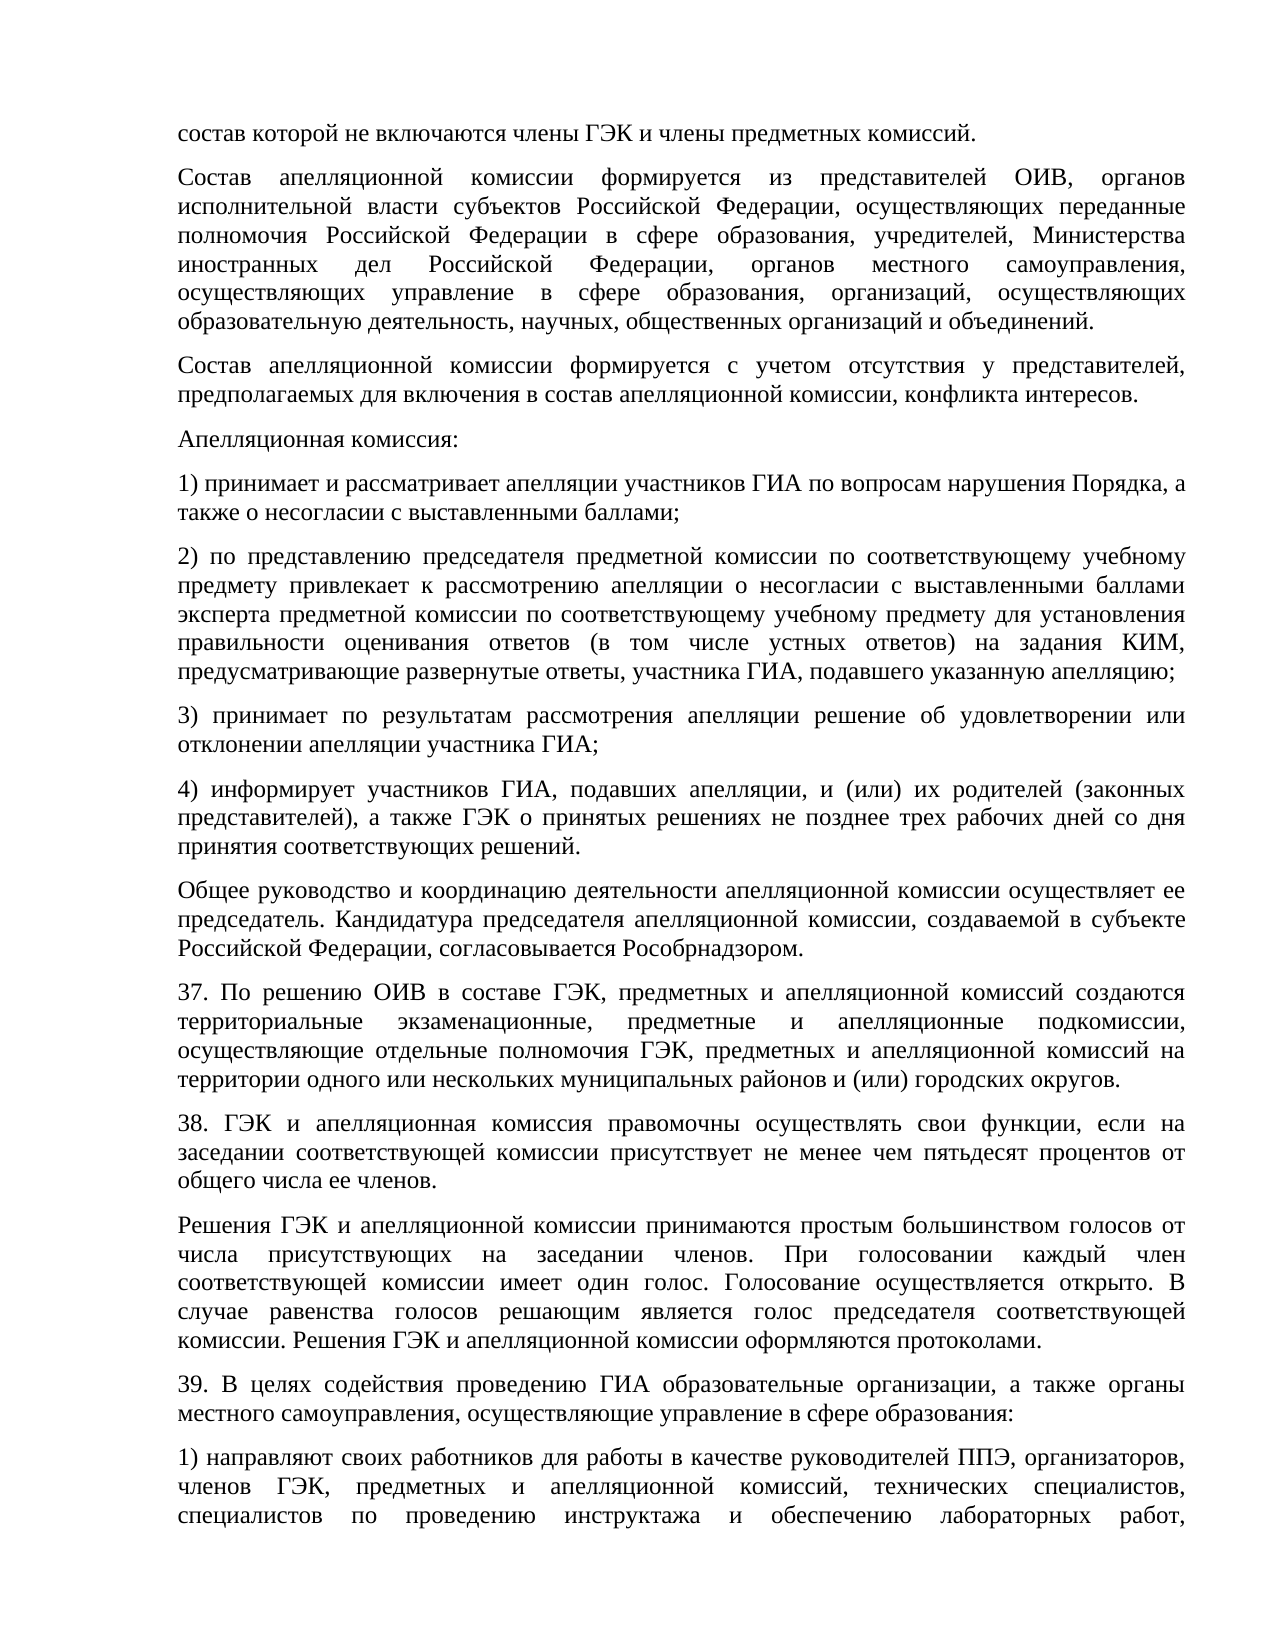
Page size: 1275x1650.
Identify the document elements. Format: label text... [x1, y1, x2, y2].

text 1) принимает и рассматривает апелляции участников ГИА по вопросам нарушения Порядка, а также о несогласии с выставленными баллами; [177, 468, 1186, 526]
text 3) принимает по результатам рассмотрения апелляции решение об удовлетворении или отклонении апелляции участника ГИА; [177, 701, 1186, 758]
text Состав апелляционной комиссии формируется с учетом отсутствия у представителей, предполагаемых для включения в состав апелляционной комиссии, конфликта интересов. [177, 351, 1186, 408]
text 39. В целях содействия проведению ГИА образовательные организации, а также органы местного самоуправления, осуществляющие управление в сфере образования: [177, 1369, 1186, 1427]
text 38. ГЭК и апелляционная комиссия правомочны осуществлять свои функции, если на заседании соответствующей комиссии присутствует не менее чем пятьдесят процентов от общего числа ее членов. [177, 1108, 1186, 1194]
text Апелляционная комиссия: [177, 424, 1186, 452]
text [177, 1442, 1186, 1529]
text Общее руководство и координацию деятельности апелляционной комиссии осуществляет ее председатель. Кандидатура председателя апелляционной комиссии, создаваемой в субъекте Российской Федерации, согласовывается Рособрнадзором. [177, 876, 1186, 962]
text 2) по представлению председателя предметной комиссии по соответствующему учебному предмету привлекает к рассмотрению апелляции о несогласии с выставленными баллами эксперта предметной комиссии по соответствующему учебному предмету для установления правильности оценивания ответов (в том числе устных ответов) на задания КИМ, предусматривающие развернутые ответы, участника ГИА, подавшего указанную апелляцию; [177, 541, 1186, 685]
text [177, 118, 1186, 147]
text 37. По решению ОИВ в составе ГЭК, предметных и апелляционной комиссий создаются территориальные экзаменационные, предметные и апелляционные подкомиссии, осуществляющие отдельные полномочия ГЭК, предметных и апелляционной комиссий на территории одного или нескольких муниципальных районов и (или) городских округов. [177, 977, 1186, 1092]
text Состав апелляционной комиссии формируется из представителей ОИВ, органов исполнительной власти субъектов Российской Федерации, осуществляющих переданные полномочия Российской Федерации в сфере образования, учредителей, Министерства иностранных дел Российской Федерации, органов местного самоуправления, осуществляющих управление в сфере образования, организаций, осуществляющих образовательную деятельность, научных, общественных организаций и объединений. [177, 162, 1186, 335]
text Решения ГЭК и апелляционной комиссии принимаются простым большинством голосов от числа присутствующих на заседании членов. При голосовании каждый член соответствующей комиссии имеет один голос. Голосование осуществляется открыто. В случае равенства голосов решающим является голос председателя соответствующей комиссии. Решения ГЭК и апелляционной комиссии оформляются протоколами. [177, 1210, 1186, 1354]
text 4) информирует участников ГИА, подавших апелляции, и (или) их родителей (законных представителей), а также ГЭК о принятых решениях не позднее трех рабочих дней со дня принятия соответствующих решений. [177, 774, 1186, 860]
